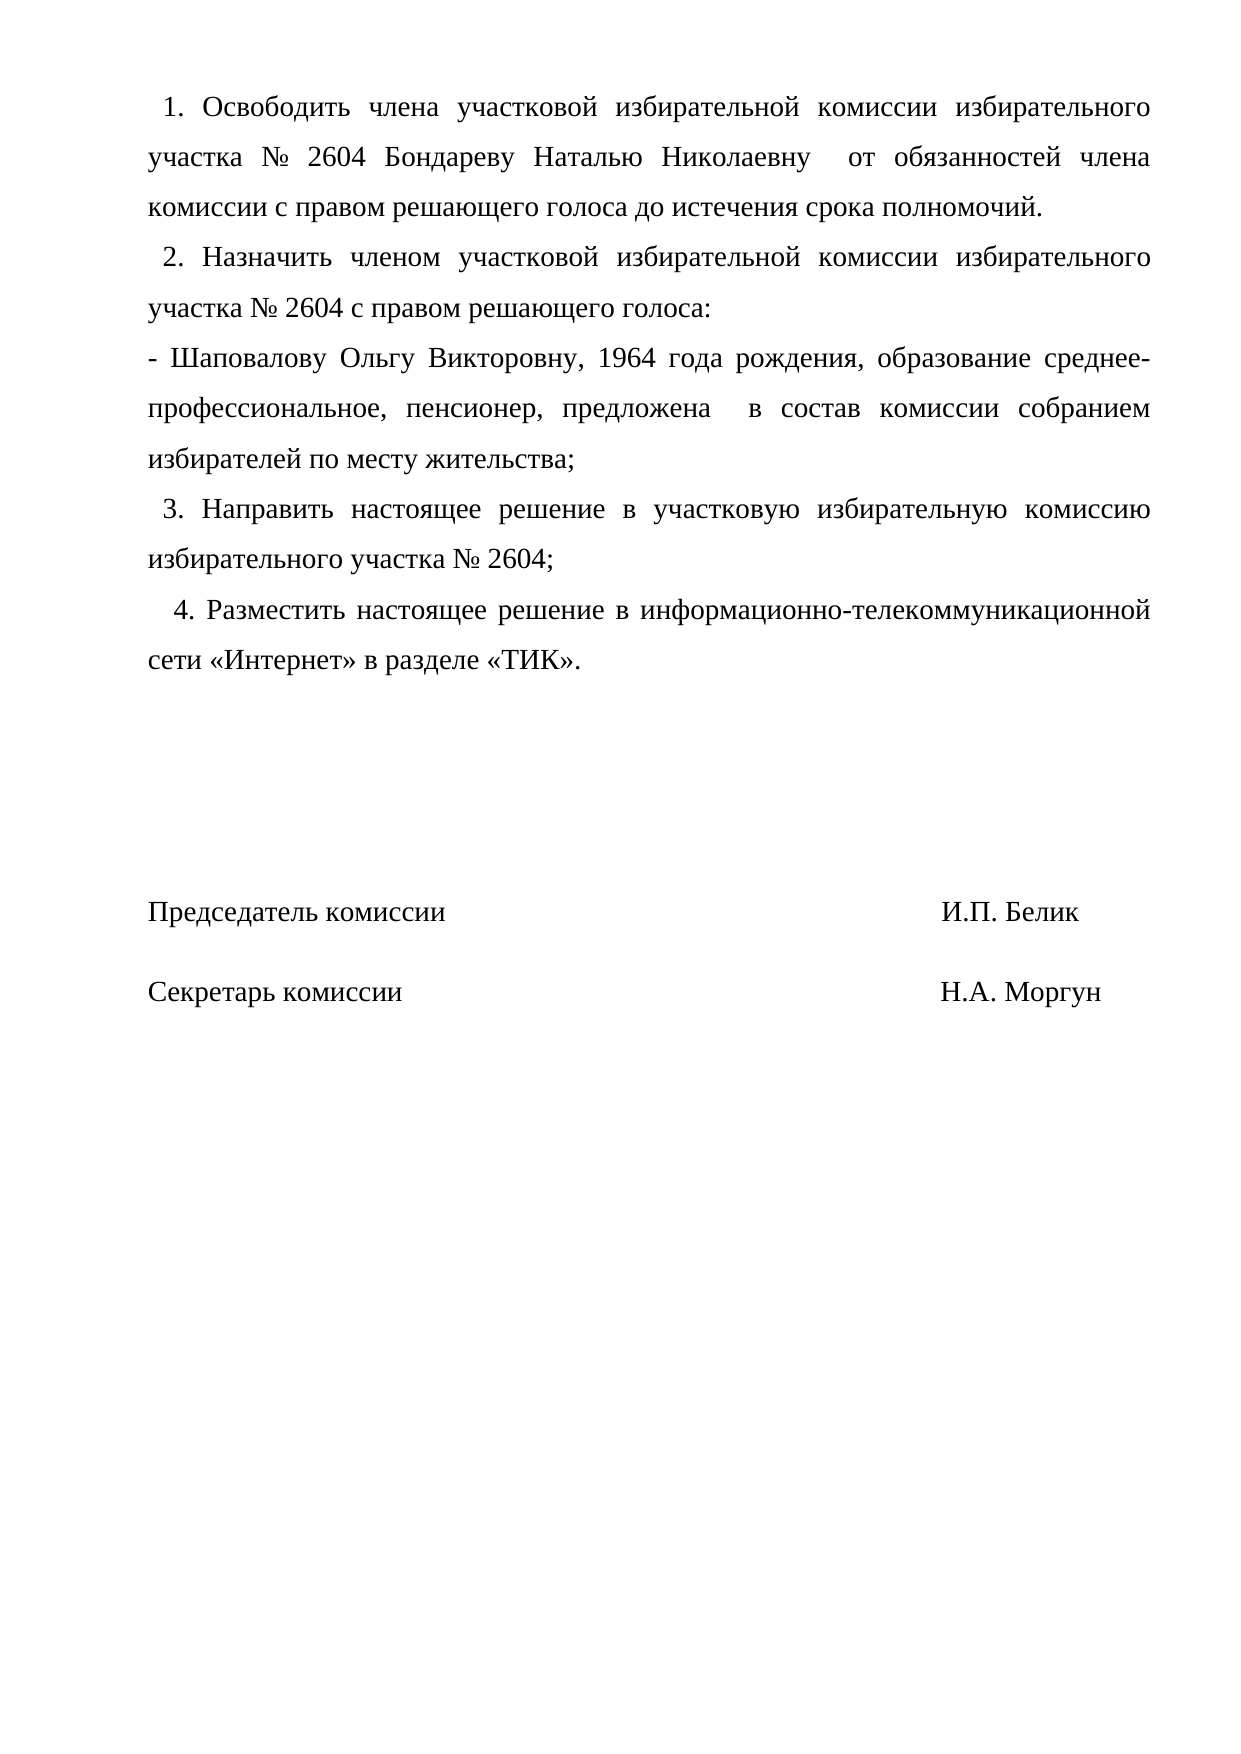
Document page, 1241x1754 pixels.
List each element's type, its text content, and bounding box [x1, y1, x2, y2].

text 3. Направить настоящее решение в участковую избирательную комиссию избирательного участка № 2604; [148, 491, 1152, 575]
text Секретарь комиссии Н.А. Моргун [148, 974, 1152, 1008]
text Председатель комиссии И.П. Белик [148, 894, 1152, 927]
text 4. Разместить настоящее решение в информационно-телекоммуникационной сети «Интернет» в разделе «ТИК». [148, 592, 1152, 676]
text - Шаповалову Ольгу Викторовну, 1964 года рождения, образование среднее- профессиональное, пенсионер, предложена в состав комиссии собранием избирателей по месту жительства; [148, 340, 1152, 474]
text 2. Назначить членом участковой избирательной комиссии избирательного участка № 2604 с правом решающего голоса: [148, 239, 1152, 323]
text 1. Освободить члена участковой избирательной комиссии избирательного участка № 2604 Бондареву Наталью Николаевну от обязанностей члена комиссии с правом решающего голоса до истечения срока полномочий. [148, 89, 1152, 223]
